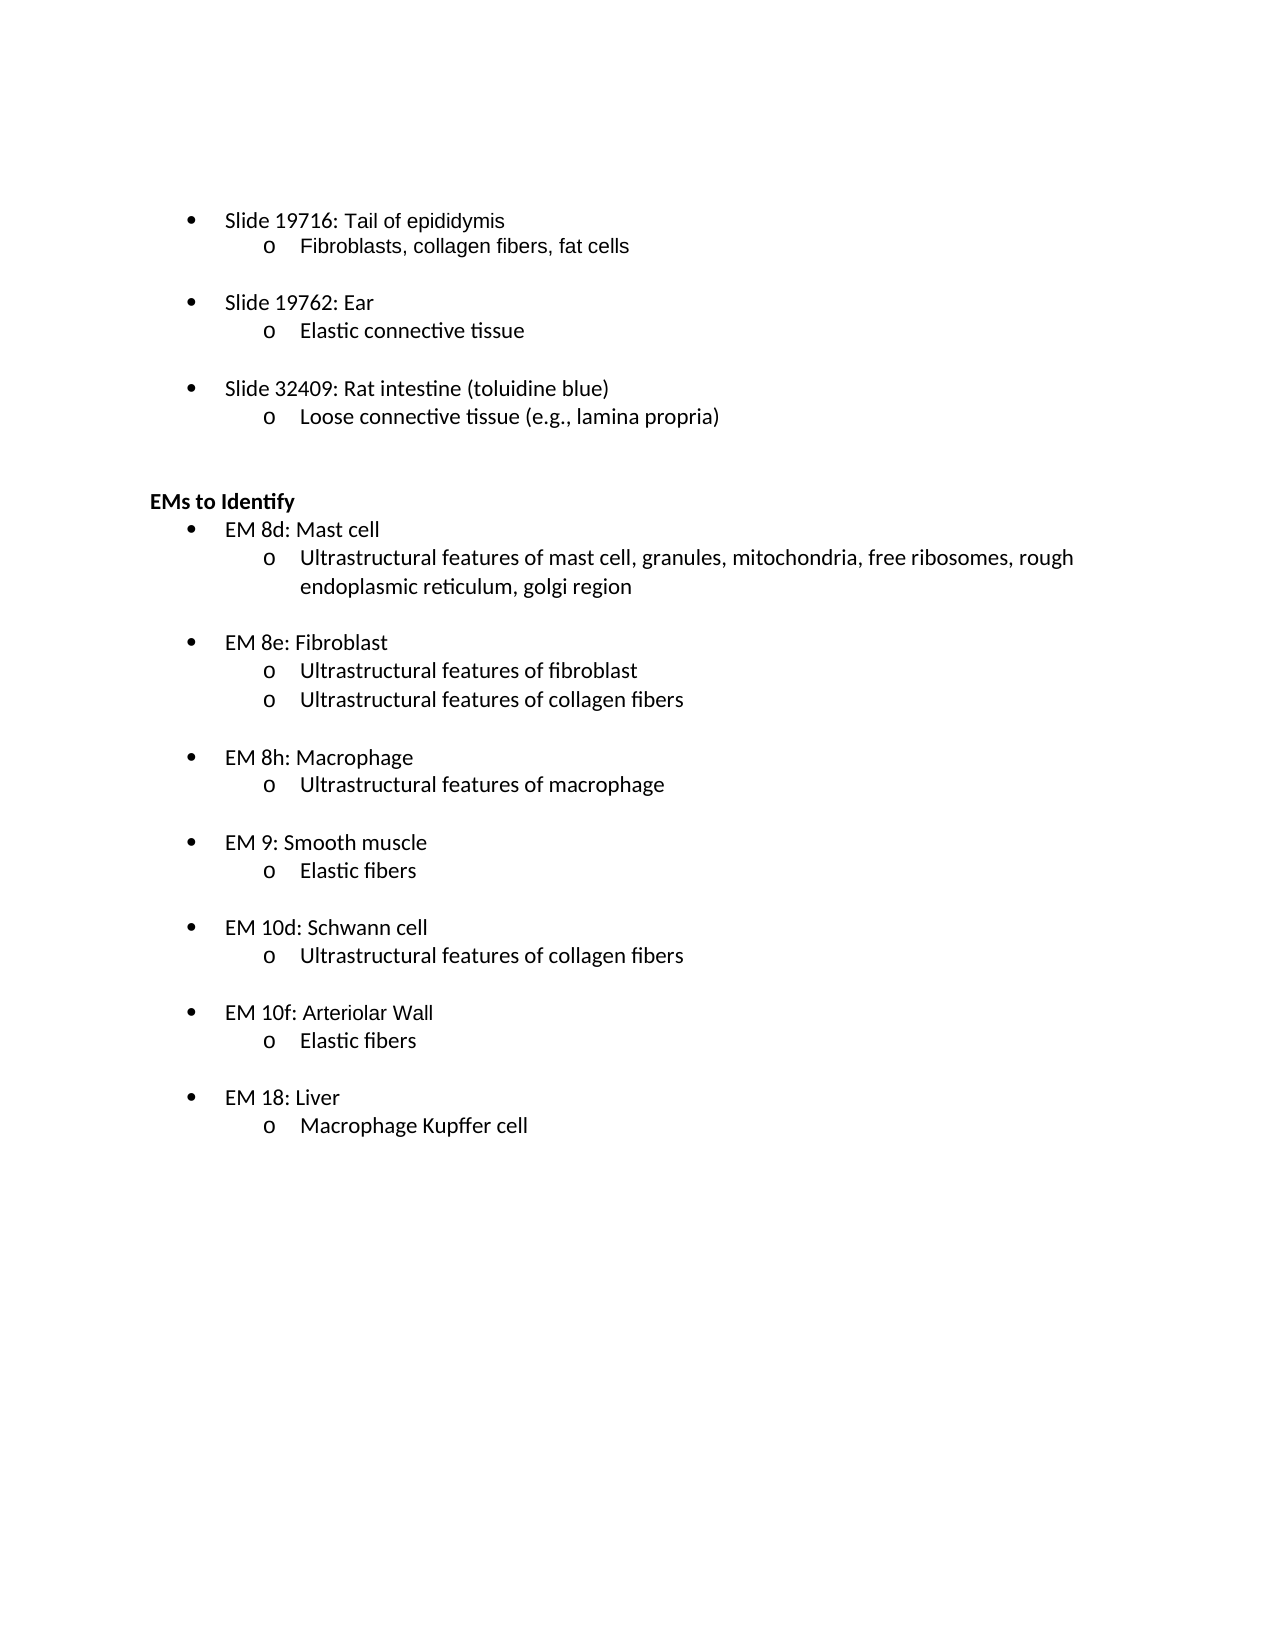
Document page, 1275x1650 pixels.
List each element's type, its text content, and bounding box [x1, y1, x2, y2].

list Macrophage Kupffer cell [262, 1111, 1125, 1141]
list Ultrastructural features of fibroblast [262, 656, 1125, 685]
list EM 10f: Arteriolar Wall [187, 998, 1125, 1026]
list EM 8h: Macrophage [187, 743, 1125, 771]
list Slide 19716: Tail of epididymis [187, 206, 1125, 234]
list Elastic fibers [262, 856, 1125, 885]
list Ultrastructural features of collagen fibers [262, 941, 1125, 970]
list EM 18: Liver [187, 1083, 1125, 1111]
list Fibroblasts, collagen fibers, fat cells [262, 234, 1125, 261]
list Ultrastructural features of collagen fibers [262, 685, 1125, 714]
list EM 9: Smooth muscle [187, 828, 1125, 856]
text EMs to Identify [150, 487, 1125, 515]
list Elastic fibers [262, 1026, 1125, 1055]
list Elastic connective tissue [262, 317, 1125, 346]
list EM 8e: Fibroblast [187, 628, 1125, 656]
list EM 10d: Schwann cell [187, 913, 1125, 941]
list Slide 19762: Ear [187, 288, 1125, 317]
list Slide 32409: Rat intestine (toluidine blue) [187, 374, 1125, 402]
list Loose connective tissue (e.g., lamina propria) [262, 402, 1125, 431]
list EM 8d: Mast cell [187, 515, 1125, 543]
list Ultrastructural features of macrophage [262, 771, 1125, 800]
list Ultrastructural features of mast cell, granules, mitochondria, free ribosomes, rough endoplasmic reticulum, golgi region [262, 543, 1125, 600]
